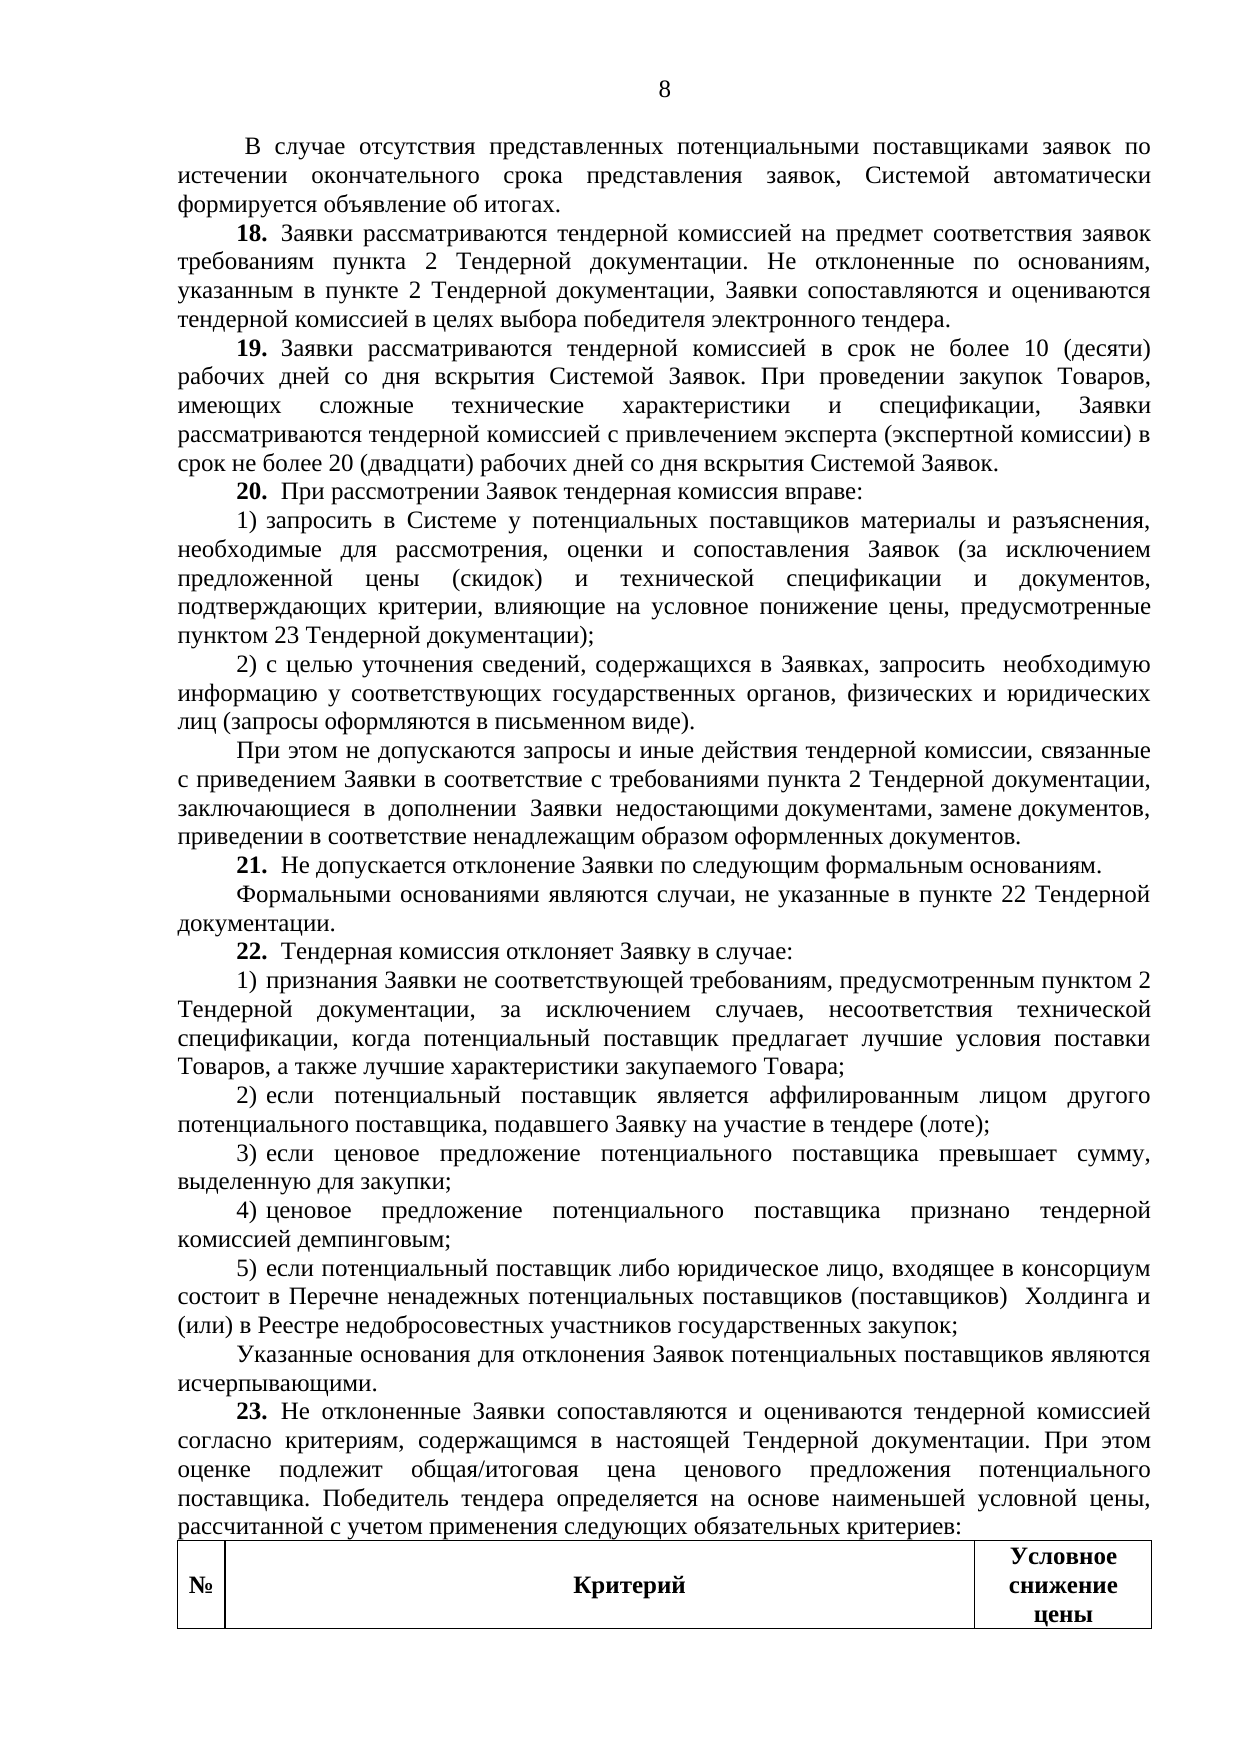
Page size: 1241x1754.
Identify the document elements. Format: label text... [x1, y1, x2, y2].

text В случае отсутствия представленных потенциальными поставщиками заявок по истечении окончательного срока представления заявок, Системой автоматически формируется объявление об итогах. [177, 131, 1152, 218]
table_header Условное снижение цены [975, 1541, 1151, 1627]
list Не допускается отклонение Заявки по следующим формальным основаниям. [177, 850, 1152, 879]
list если ценовое предложение потенциального поставщика превышает сумму, выделенную для закупки; [177, 1138, 1152, 1195]
list Заявки рассматриваются тендерной комиссией в срок не более 10 (десяти) рабочих дней со дня вскрытия Системой Заявок. При проведении закупок Товаров, имеющих сложные технические характеристики и спецификации, Заявки рассматриваются тендерной комиссией с привлечением эксперта (экспертной комиссии) в срок не более 20 (двадцати) рабочих дней со дня вскрытия Системой Заявок. [177, 333, 1152, 476]
list Заявки рассматриваются тендерной комиссией на предмет соответствия заявок требованиям пункта 2 Тендерной документации. Не отклоненные по основаниям, указанным в пункте 2 Тендерной документации, Заявки сопоставляются и оцениваются тендерной комиссией в целях выбора победителя электронного тендера. [177, 218, 1152, 333]
list ценовое предложение потенциального поставщика признано тендерной комиссией демпинговым; [177, 1195, 1152, 1253]
list Тендерная комиссия отклоняет Заявку в случае: [177, 936, 1152, 965]
text Указанные основания для отклонения Заявок потенциальных поставщиков являются исчерпывающими. [177, 1339, 1152, 1396]
list с целью уточнения сведений, содержащихся в Заявках, запросить необходимую информацию у соответствующих государственных органов, физических и юридических лиц (запросы оформляются в письменном виде). [177, 649, 1152, 735]
text Формальными основаниями являются случаи, не указанные в пункте 22 Тендерной документации. [177, 879, 1152, 936]
list При рассмотрении Заявок тендерная комиссия вправе: [177, 476, 1152, 505]
list запросить в Системе у потенциальных поставщиков материалы и разъяснения, необходимые для рассмотрения, оценки и сопоставления Заявок (за исключением предложенной цены (скидок) и технической спецификации и документов, подтверждающих критерии, влияющие на условное понижение цены, предусмотренные пунктом 23 Тендерной документации); [177, 505, 1152, 649]
list признания Заявки не соответствующей требованиям, предусмотренным пунктом 2 Тендерной документации, за исключением случаев, несоответствия технической спецификации, когда потенциальный поставщик предлагает лучшие условия поставки Товаров, а также лучшие характеристики закупаемого Товара; [177, 965, 1152, 1080]
table_header № [178, 1541, 224, 1627]
table_header Критерий [226, 1541, 974, 1627]
list Не отклоненные Заявки сопоставляются и оцениваются тендерной комиссией согласно критериям, содержащимся в настоящей Тендерной документации. При этом оценке подлежит общая/итоговая цена ценового предложения потенциального поставщика. Победитель тендера определяется на основе наименьшей условной цены, рассчитанной с учетом применения следующих обязательных критериев: [177, 1396, 1152, 1540]
list если потенциальный поставщик является аффилированным лицом другого потенциального поставщика, подавшего Заявку на участие в тендере (лоте); [177, 1080, 1152, 1138]
text При этом не допускаются запросы и иные действия тендерной комиссии, связанные с приведением Заявки в соответствие с требованиями пункта 2 Тендерной документации, заключающиеся в дополнении Заявки недостающими документами, замене документов, приведении в соответствие ненадлежащим образом оформленных документов. [177, 735, 1152, 850]
list если потенциальный поставщик либо юридическое лицо, входящее в консорциум состоит в Перечне ненадежных потенциальных поставщиков (поставщиков) Холдинга и (или) в Реестре недобросовестных участников государственных закупок; [177, 1253, 1152, 1339]
